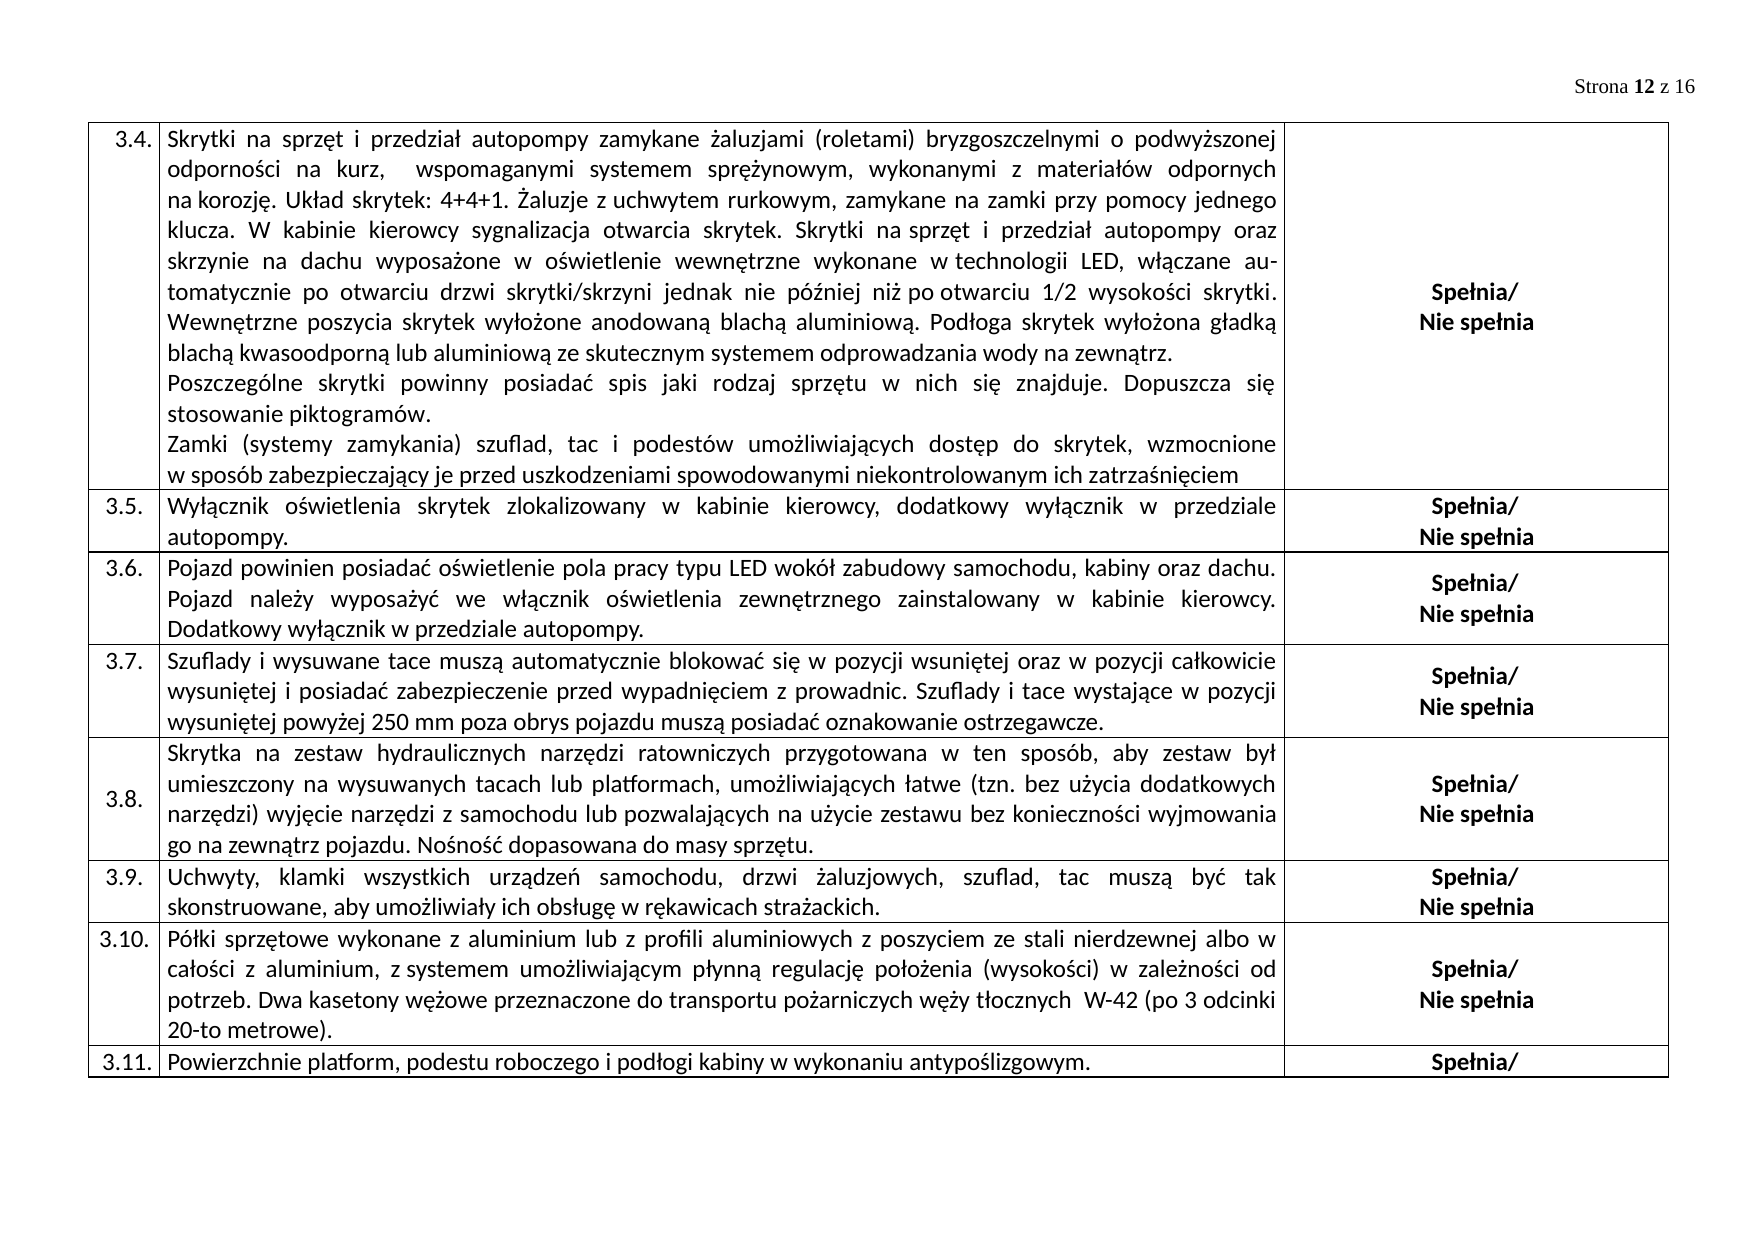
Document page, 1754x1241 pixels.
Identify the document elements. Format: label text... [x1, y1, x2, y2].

table_cell 3.4. [89, 123, 159, 489]
table_cell 3.8. [89, 738, 159, 860]
table_cell Pojazd powinien posiadać oświetlenie pola pracy typu LED wokół zabudowy samochodu, kabiny oraz dachu. Pojazd należy wyposażyć we włącznik oświetlenia zewnętrznego zainstalowany w kabinie kierowcy. Dodatkowy wyłącznik w przedziale autopompy. [160, 553, 1284, 644]
table_cell Spełnia/ Nie spełnia [1285, 861, 1668, 922]
table_cell 3.7. [89, 645, 159, 737]
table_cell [160, 1046, 1284, 1076]
table_cell 3.9. [89, 861, 159, 922]
table_cell Skrytki na sprzęt i przedział autopompy zamykane żaluzjami (roletami) bryzgoszczelnymi o podwyższonej odporności na kurz, wspomaganymi systemem sprężynowym, wykonanymi z materiałów odpornych na korozję. Układ skrytek: 4+4+1. Żaluzje z uchwytem rurkowym, zamykane na zamki przy pomocy jednego klucza. W kabinie kierowcy sygnalizacja otwarcia skrytek. Skrytki na sprzęt i przedział autopompy oraz skrzynie na dachu wyposażone w oświetlenie wewnętrzne wykonane w technologii LED, włączane automatycznie po otwarciu drzwi skrytki/skrzyni jednak nie później niż po otwarciu 1/2 wysokości skrytki. Wewnętrzne poszycia skrytek wyłożone anodowaną blachą aluminiową. Podłoga skrytek wyłożona gładką blachą kwasoodporną lub aluminiową ze skutecznym systemem odprowadzania wody na zewnątrz. Poszczególne skrytki powinny posiadać spis jaki rodzaj sprzętu w nich się znajduje. Dopuszcza się stosowanie piktogramów. Zamki (systemy zamykania) szuflad, tac i podestów umożliwiających dostęp do skrytek, wzmocnione w sposób zabezpieczający je przed uszkodzeniami spowodowanymi niekontrolowanym ich zatrzaśnięciem [160, 123, 1284, 489]
table_cell Spełnia/ Nie spełnia [1285, 923, 1668, 1045]
table_cell Spełnia/ Nie spełnia [1285, 553, 1668, 644]
table_cell Spełnia/ Nie spełnia [1285, 645, 1668, 737]
table_cell Skrytka na zestaw hydraulicznych narzędzi ratowniczych przygotowana w ten sposób, aby zestaw był umieszczony na wysuwanych tacach lub platformach, umożliwiających łatwe (tzn. bez użycia dodatkowych narzędzi) wyjęcie narzędzi z samochodu lub pozwalających na użycie zestawu bez konieczności wyjmowania go na zewnątrz pojazdu. Nośność dopasowana do masy sprzętu. [160, 738, 1284, 860]
table_cell 3.5. [89, 490, 159, 551]
table_cell Wyłącznik oświetlenia skrytek zlokalizowany w kabinie kierowcy, dodatkowy wyłącznik w przedziale autopompy. [160, 490, 1284, 551]
table_cell 3.11. [89, 1046, 159, 1076]
table_cell 3.10. [89, 923, 159, 1045]
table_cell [1285, 1046, 1668, 1076]
table_cell Półki sprzętowe wykonane z aluminium lub z profili aluminiowych z poszyciem ze stali nierdzewnej albo w całości z aluminium, z systemem umożliwiającym płynną regulację położenia (wysokości) w zależności od potrzeb. Dwa kasetony wężowe przeznaczone do transportu pożarniczych węży tłocznych W-42 (po 3 odcinki 20-to metrowe). [160, 923, 1284, 1045]
table_cell 3.6. [89, 553, 159, 644]
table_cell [1285, 123, 1668, 489]
table_cell Spełnia/ Nie spełnia [1285, 738, 1668, 860]
table_cell Spełnia/ Nie spełnia [1285, 490, 1668, 551]
table_cell Uchwyty, klamki wszystkich urządzeń samochodu, drzwi żaluzjowych, szuflad, tac muszą być tak skonstruowane, aby umożliwiały ich obsługę w rękawicach strażackich. [160, 861, 1284, 922]
table_cell Szuflady i wysuwane tace muszą automatycznie blokować się w pozycji wsuniętej oraz w pozycji całkowicie wysuniętej i posiadać zabezpieczenie przed wypadnięciem z prowadnic. Szuflady i tace wystające w pozycji wysuniętej powyżej 250 mm poza obrys pojazdu muszą posiadać oznakowanie ostrzegawcze. [160, 645, 1284, 737]
